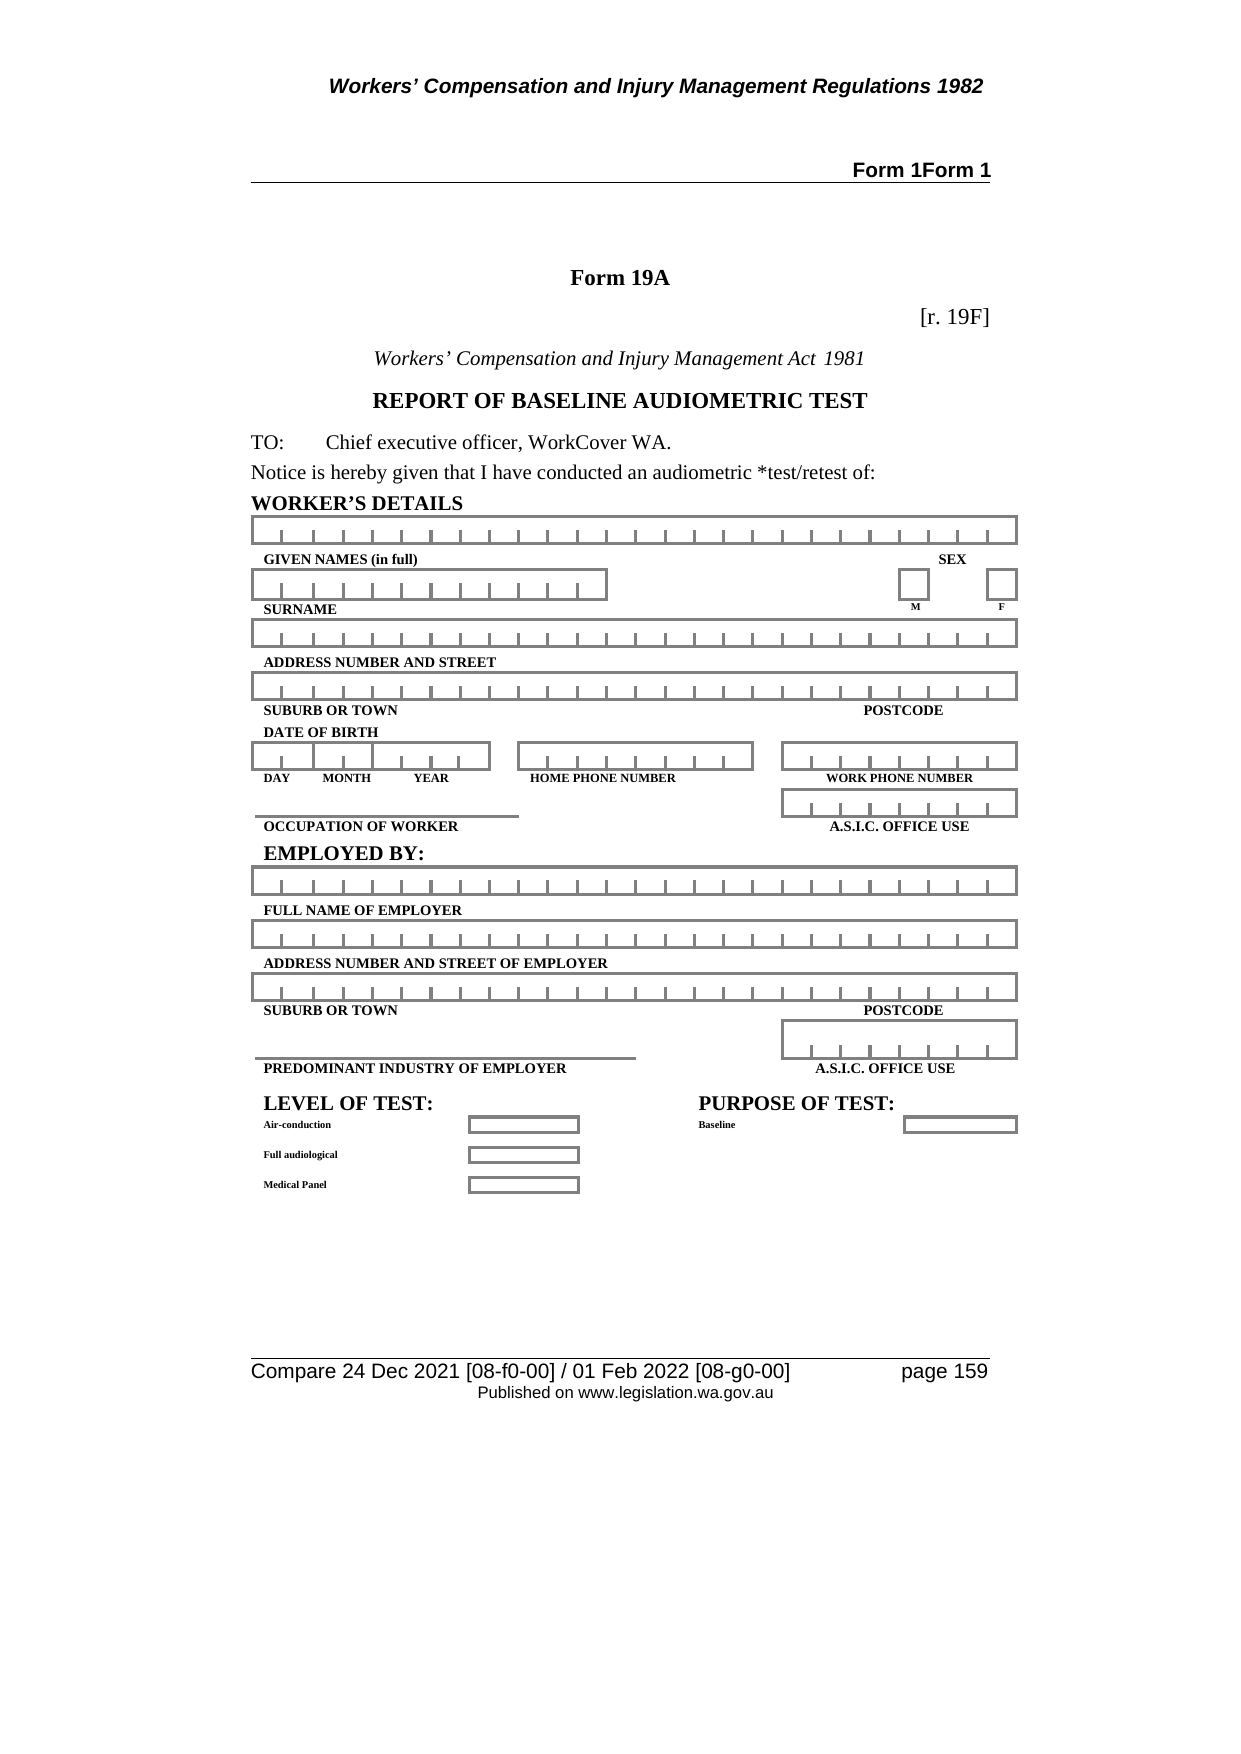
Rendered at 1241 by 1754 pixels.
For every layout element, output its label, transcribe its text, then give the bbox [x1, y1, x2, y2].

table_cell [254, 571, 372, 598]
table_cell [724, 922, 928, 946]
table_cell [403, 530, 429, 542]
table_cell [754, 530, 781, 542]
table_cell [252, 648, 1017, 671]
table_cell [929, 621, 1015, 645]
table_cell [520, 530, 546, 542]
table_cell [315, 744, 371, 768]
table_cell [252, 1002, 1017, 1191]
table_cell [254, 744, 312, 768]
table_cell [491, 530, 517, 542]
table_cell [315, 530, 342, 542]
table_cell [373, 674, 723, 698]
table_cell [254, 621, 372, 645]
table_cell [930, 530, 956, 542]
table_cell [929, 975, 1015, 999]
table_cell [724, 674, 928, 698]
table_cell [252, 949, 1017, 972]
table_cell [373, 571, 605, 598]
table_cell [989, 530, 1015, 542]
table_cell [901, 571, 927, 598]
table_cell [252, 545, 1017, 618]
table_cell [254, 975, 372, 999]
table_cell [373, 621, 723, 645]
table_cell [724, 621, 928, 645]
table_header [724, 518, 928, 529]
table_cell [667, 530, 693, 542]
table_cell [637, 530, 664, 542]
subtitle Workers’ Compensation and Injury Management Act 1981 [251, 346, 990, 370]
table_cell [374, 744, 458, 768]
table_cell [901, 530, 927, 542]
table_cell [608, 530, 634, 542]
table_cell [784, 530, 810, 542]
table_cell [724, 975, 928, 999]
text TO: Chief executive officer, WorkCover WA. [251, 430, 990, 454]
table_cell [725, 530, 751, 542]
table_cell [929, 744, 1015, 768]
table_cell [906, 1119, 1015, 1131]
text Notice is hereby given that I have conducted an audiometric *test/retest of: [251, 460, 990, 484]
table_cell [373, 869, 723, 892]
subtitle Form 19A [251, 264, 990, 291]
text WORKER’S DETAILS [251, 490, 990, 514]
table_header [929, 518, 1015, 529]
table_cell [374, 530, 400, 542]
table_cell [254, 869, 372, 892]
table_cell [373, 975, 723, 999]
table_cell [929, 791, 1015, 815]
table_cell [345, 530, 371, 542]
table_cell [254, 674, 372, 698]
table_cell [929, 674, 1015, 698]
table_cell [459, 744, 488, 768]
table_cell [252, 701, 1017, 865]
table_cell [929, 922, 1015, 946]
text [r. 19F] [251, 303, 990, 329]
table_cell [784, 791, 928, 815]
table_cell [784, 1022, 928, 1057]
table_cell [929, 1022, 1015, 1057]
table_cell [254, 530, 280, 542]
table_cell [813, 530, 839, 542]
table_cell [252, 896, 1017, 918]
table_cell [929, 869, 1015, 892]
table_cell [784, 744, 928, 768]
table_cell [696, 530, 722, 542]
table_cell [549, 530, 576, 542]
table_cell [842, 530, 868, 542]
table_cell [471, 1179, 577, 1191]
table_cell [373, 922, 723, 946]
subtitle REPORT OF BASELINE AUDIOMETRIC TEST [251, 387, 990, 413]
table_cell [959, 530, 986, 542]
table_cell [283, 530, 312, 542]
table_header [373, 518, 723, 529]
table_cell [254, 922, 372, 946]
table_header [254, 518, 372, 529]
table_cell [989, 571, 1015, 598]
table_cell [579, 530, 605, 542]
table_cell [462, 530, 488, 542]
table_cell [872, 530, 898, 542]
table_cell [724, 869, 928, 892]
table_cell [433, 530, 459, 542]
